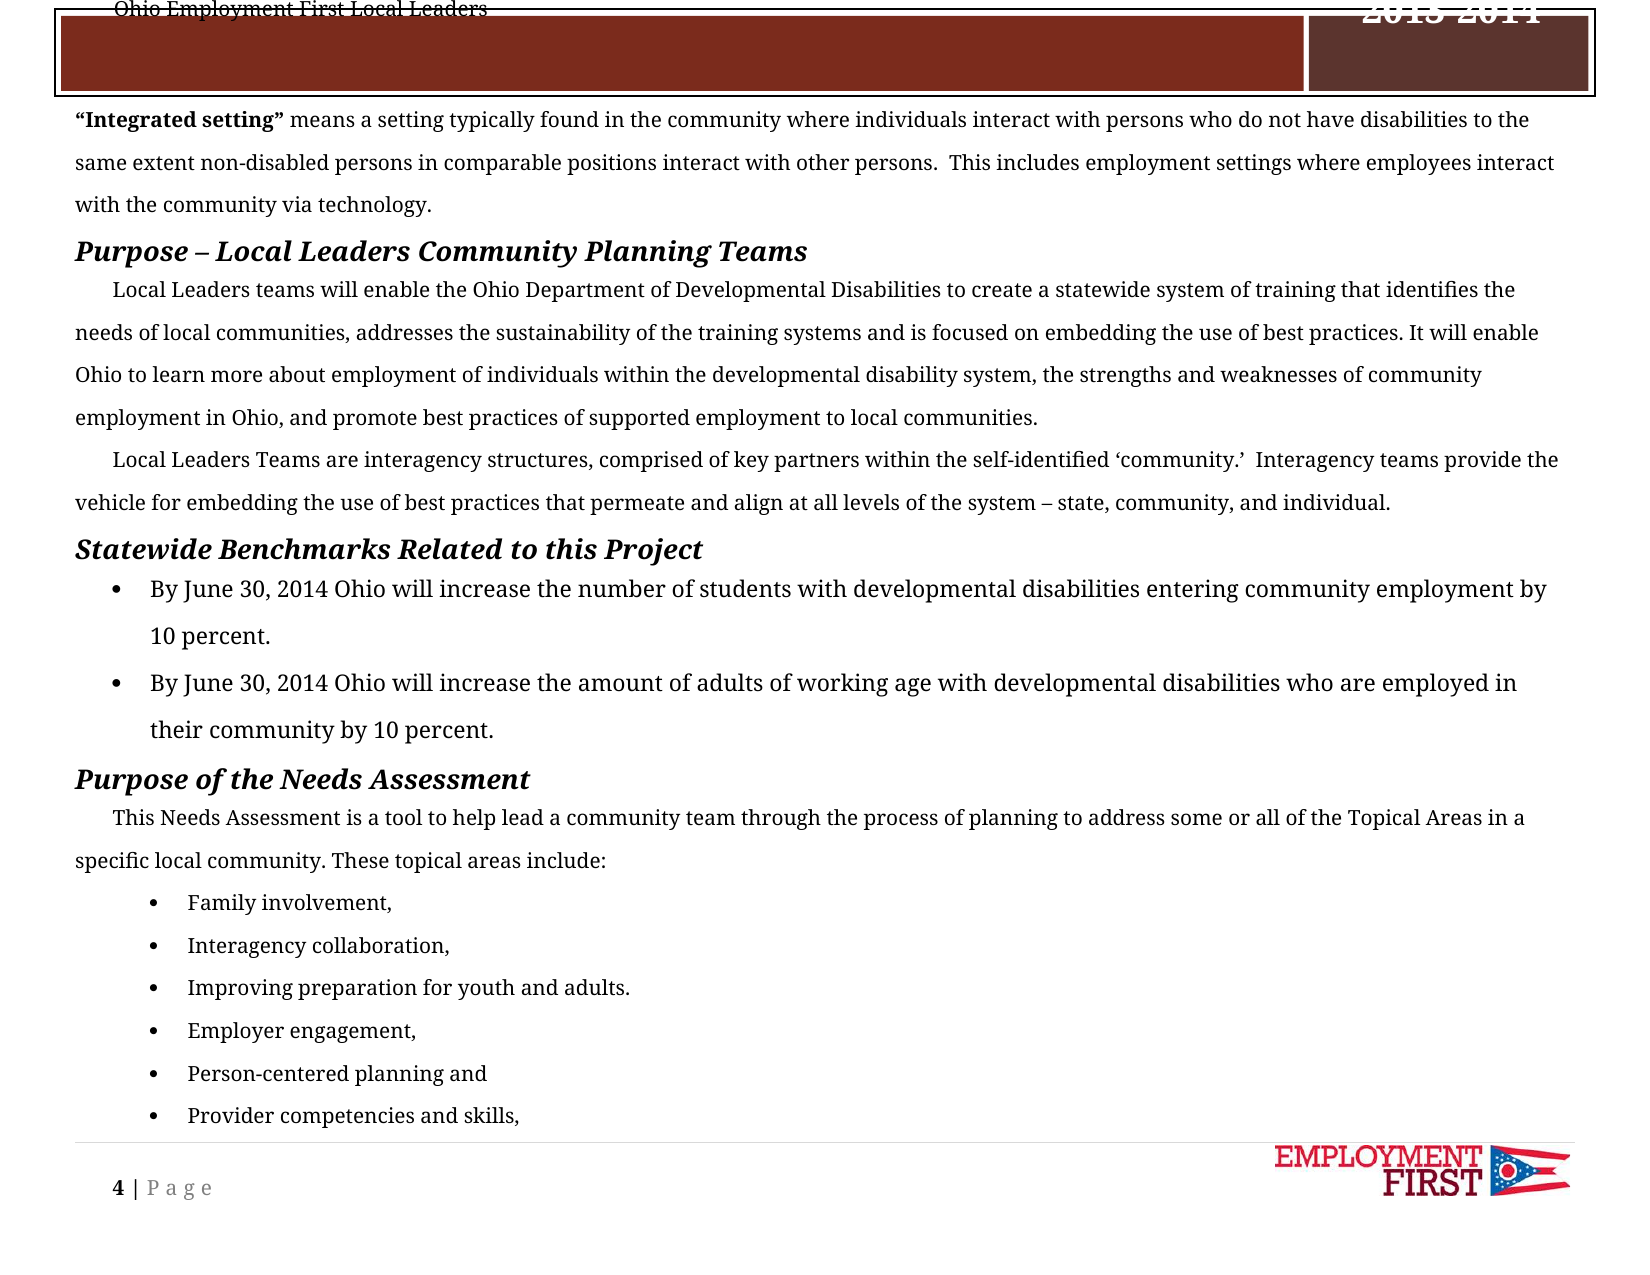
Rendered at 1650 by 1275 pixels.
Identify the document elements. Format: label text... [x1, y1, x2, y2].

subtitle Purpose of the Needs Assessment [75, 761, 1575, 798]
list Interagency collaboration, [150, 931, 1575, 959]
subtitle Statewide Benchmarks Related to this Project [75, 531, 1575, 568]
text This Needs Assessment is a tool to help lead a community team through the process of planning to address some or all of the Topical Areas in a specific local community. These topical areas include: [75, 803, 1575, 874]
list Improving preparation for youth and adults. [150, 973, 1575, 1002]
list Family involvement, [150, 888, 1575, 917]
list Provider competencies and skills, [150, 1101, 1575, 1130]
list Employer engagement, [150, 1016, 1575, 1044]
text Local Leaders teams will enable the Ohio Department of Developmental Disabilities to create a statewide system of training that identifies the needs of local communities, addresses the sustainability of the training systems and is focused on embedding the use of best practices. It will enable Ohio to learn more about employment of individuals within the developmental disability system, the strengths and weaknesses of community employment in Ohio, and promote best practices of supported employment to local communities. [75, 275, 1575, 431]
text Local Leaders Teams are interagency structures, comprised of key partners within the self-identified ‘community.’ Interagency teams provide the vehicle for embedding the use of best practices that permeate and align at all levels of the system – state, community, and individual. [75, 446, 1575, 517]
subtitle Purpose – Local Leaders Community Planning Teams [75, 233, 1575, 270]
list Person-centered planning and [150, 1059, 1575, 1087]
text “Integrated setting” means a setting typically found in the community where individuals interact with persons who do not have disabilities to the same extent non-disabled persons in comparable positions interact with other persons. This includes employment settings where employees interact with the community via technology. [75, 105, 1575, 219]
list By June 30, 2014 Ohio will increase the number of students with developmental disabilities entering community employment by 10 percent. [112, 573, 1575, 651]
list By June 30, 2014 Ohio will increase the amount of adults of working age with developmental disabilities who are employed in their community by 10 percent. [112, 667, 1575, 745]
picture [1275, 1145, 1571, 1196]
